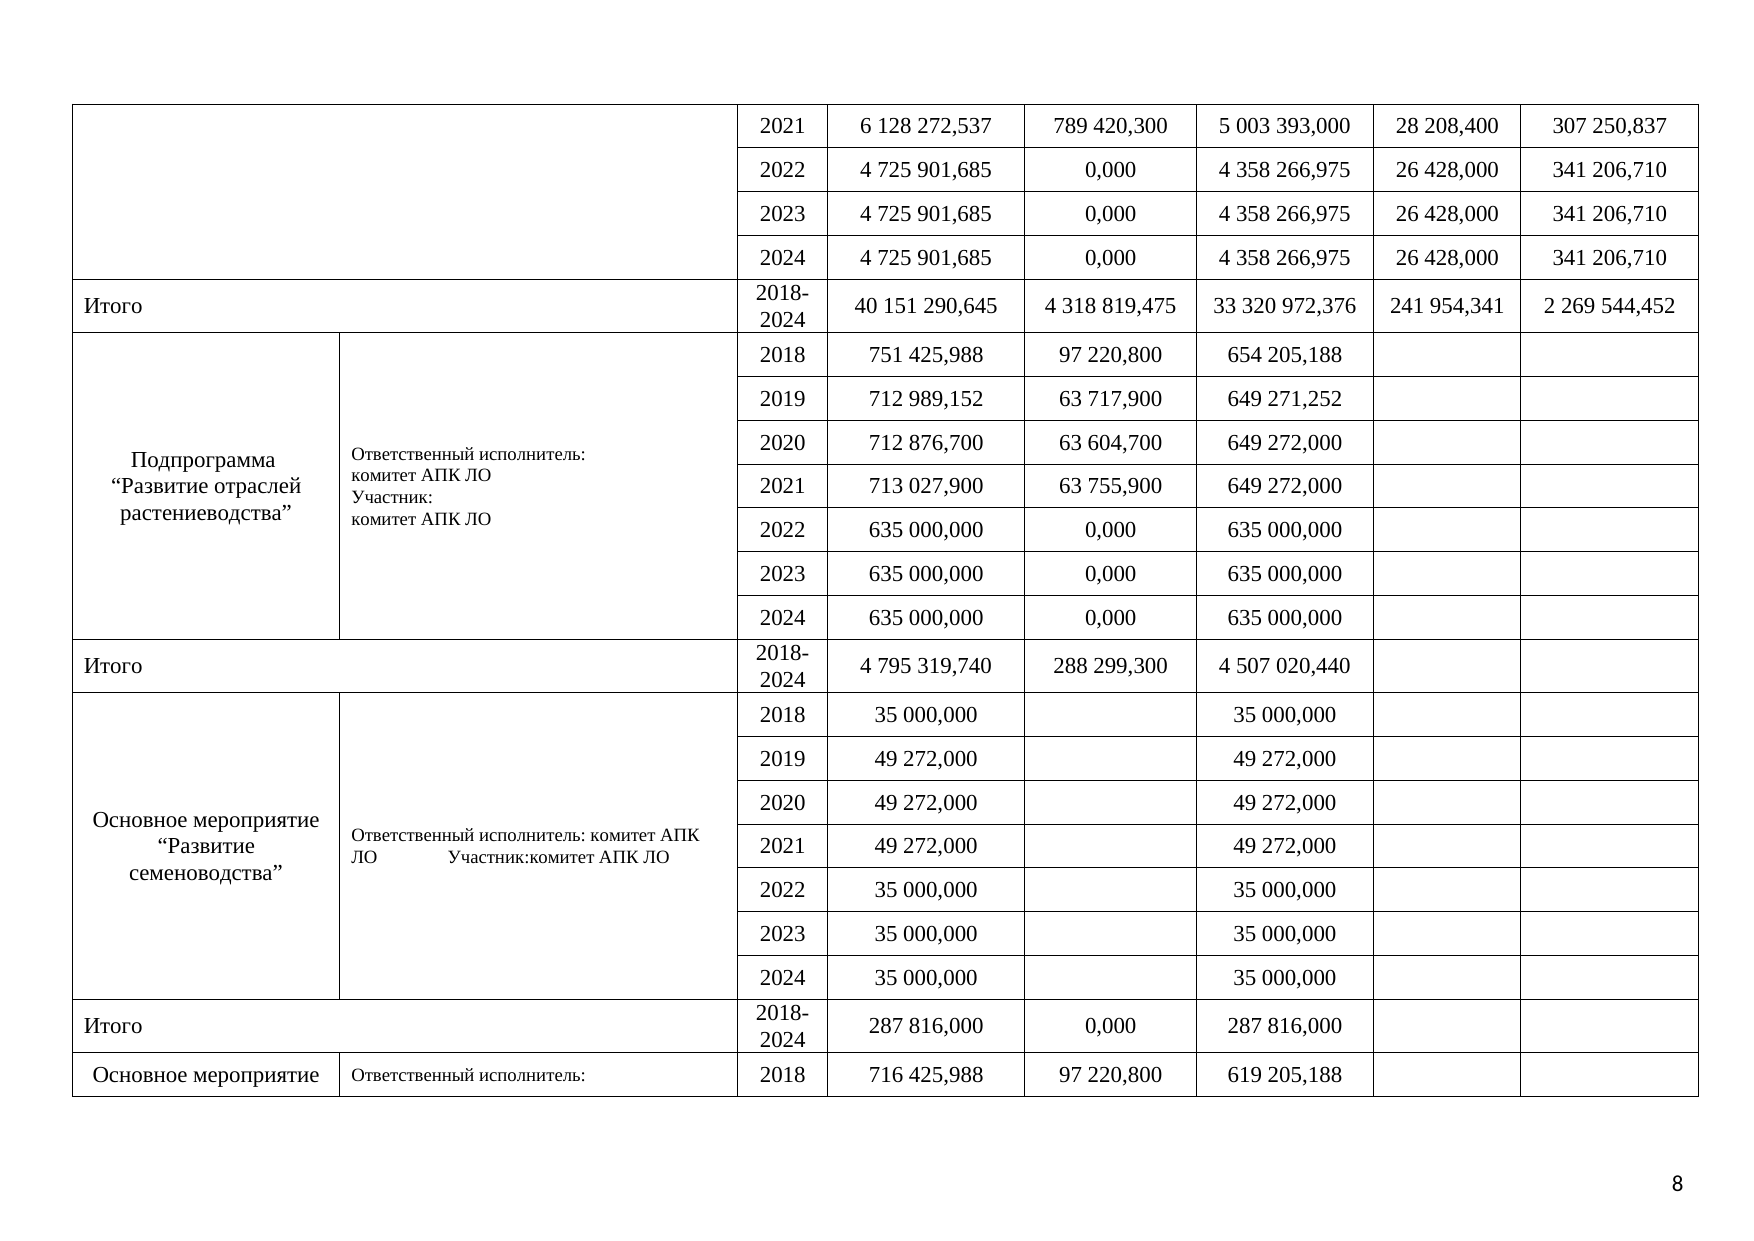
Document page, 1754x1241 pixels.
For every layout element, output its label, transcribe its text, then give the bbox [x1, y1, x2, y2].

table_cell 5 003 393,000 [1197, 105, 1373, 147]
table_cell [1521, 377, 1698, 420]
table_cell 35 000,000 [1197, 693, 1373, 736]
table_cell 26 428,000 [1374, 192, 1520, 235]
table_cell 341 206,710 [1521, 192, 1698, 235]
table_cell 712 876,700 [828, 421, 1024, 463]
table_cell 4 358 266,975 [1197, 148, 1373, 191]
table_cell 635 000,000 [828, 552, 1024, 595]
table_cell 2018-2024 [738, 280, 827, 332]
table_cell [1521, 333, 1698, 376]
table_cell [1374, 1000, 1520, 1052]
table_cell 789 420,300 [1025, 105, 1196, 147]
table_cell 0,000 [1025, 148, 1196, 191]
table_cell 635 000,000 [1197, 552, 1373, 595]
table_cell 716 425,988 [828, 1053, 1024, 1096]
table_cell [1521, 868, 1698, 911]
table_cell [1521, 956, 1698, 998]
table_cell 63 755,900 [1025, 465, 1196, 507]
table_cell 28 208,400 [1374, 105, 1520, 147]
table_cell 635 000,000 [828, 596, 1024, 638]
table_cell 713 027,900 [828, 465, 1024, 507]
table_cell [1374, 868, 1520, 911]
table_cell [1374, 737, 1520, 780]
table_cell Итого [73, 280, 737, 332]
table_cell 2024 [738, 236, 827, 278]
table_cell 635 000,000 [1197, 596, 1373, 638]
table_cell 35 000,000 [1197, 912, 1373, 955]
table_cell [1025, 956, 1196, 998]
table_cell [1374, 781, 1520, 823]
table_cell 35 000,000 [1197, 956, 1373, 998]
table_cell 649 271,252 [1197, 377, 1373, 420]
table_cell 35 000,000 [1197, 868, 1373, 911]
table_cell 2023 [738, 552, 827, 595]
table_cell 2022 [738, 508, 827, 551]
table_cell [1374, 377, 1520, 420]
table_cell 2 269 544,452 [1521, 280, 1698, 332]
table_cell [1521, 1000, 1698, 1052]
table_cell 2018 [738, 1053, 827, 1096]
table_cell [1374, 421, 1520, 463]
table_cell 4 507 020,440 [1197, 640, 1373, 692]
table_cell Основное мероприятие “Развитие семеноводства” [73, 693, 339, 998]
table_cell [1025, 825, 1196, 867]
table_cell [1374, 333, 1520, 376]
table_cell 35 000,000 [828, 956, 1024, 998]
table_cell 2018-2024 [738, 640, 827, 692]
table_cell 0,000 [1025, 596, 1196, 638]
table_cell [1374, 956, 1520, 998]
table_cell 2018 [738, 693, 827, 736]
table_cell [1521, 508, 1698, 551]
table_cell [1374, 552, 1520, 595]
table_cell 35 000,000 [828, 912, 1024, 955]
table_cell 288 299,300 [1025, 640, 1196, 692]
table_cell [1374, 596, 1520, 638]
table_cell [340, 1053, 737, 1096]
table_cell 2022 [738, 868, 827, 911]
table_cell 341 206,710 [1521, 236, 1698, 278]
table_cell 35 000,000 [828, 868, 1024, 911]
table_cell 49 272,000 [1197, 825, 1373, 867]
table_cell 4 358 266,975 [1197, 192, 1373, 235]
table_cell 2023 [738, 192, 827, 235]
table_cell [1025, 912, 1196, 955]
table_cell 307 250,837 [1521, 105, 1698, 147]
table_cell 2022 [738, 148, 827, 191]
table_cell 63 717,900 [1025, 377, 1196, 420]
table_cell 33 320 972,376 [1197, 280, 1373, 332]
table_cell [73, 1053, 339, 1096]
table_cell 2024 [738, 596, 827, 638]
table_cell 0,000 [1025, 508, 1196, 551]
table_cell [1521, 552, 1698, 595]
table_cell 40 151 290,645 [828, 280, 1024, 332]
table_cell 2020 [738, 421, 827, 463]
table_cell 0,000 [1025, 1000, 1196, 1052]
table_cell 241 954,341 [1374, 280, 1520, 332]
table_cell 654 205,188 [1197, 333, 1373, 376]
table_cell 4 358 266,975 [1197, 236, 1373, 278]
table_cell [1521, 737, 1698, 780]
table_cell 635 000,000 [1197, 508, 1373, 551]
table_cell [1521, 1053, 1698, 1096]
table_cell 4 725 901,685 [828, 192, 1024, 235]
table_cell 49 272,000 [828, 737, 1024, 780]
table_cell 2018-2024 [738, 1000, 827, 1052]
table_cell [1521, 596, 1698, 638]
table_cell [1025, 781, 1196, 823]
table_cell 287 816,000 [828, 1000, 1024, 1052]
table_cell 712 989,152 [828, 377, 1024, 420]
table_cell 6 128 272,537 [828, 105, 1024, 147]
table_cell 649 272,000 [1197, 465, 1373, 507]
table_cell [1374, 508, 1520, 551]
table_cell [1521, 693, 1698, 736]
table_cell 619 205,188 [1197, 1053, 1373, 1096]
table_cell [1521, 421, 1698, 463]
table_cell [1374, 825, 1520, 867]
table_cell 2021 [738, 105, 827, 147]
table_cell [1521, 825, 1698, 867]
table_cell [1521, 465, 1698, 507]
table_cell 26 428,000 [1374, 148, 1520, 191]
table_cell 751 425,988 [828, 333, 1024, 376]
table_cell 4 725 901,685 [828, 236, 1024, 278]
table_cell 2018 [738, 333, 827, 376]
table_cell 4 795 319,740 [828, 640, 1024, 692]
table_cell Ответственный исполнитель: комитет АПК ЛО Участник: комитет АПК ЛО [340, 333, 737, 638]
table_cell 2019 [738, 377, 827, 420]
table_cell 49 272,000 [828, 781, 1024, 823]
table_cell 2021 [738, 825, 827, 867]
table_cell [1025, 693, 1196, 736]
table_cell [1521, 912, 1698, 955]
table_cell 4 318 819,475 [1025, 280, 1196, 332]
table_cell 649 272,000 [1197, 421, 1373, 463]
table_cell 63 604,700 [1025, 421, 1196, 463]
table_cell [1374, 1053, 1520, 1096]
table_cell 35 000,000 [828, 693, 1024, 736]
table_cell 26 428,000 [1374, 236, 1520, 278]
table_cell 97 220,800 [1025, 1053, 1196, 1096]
table_cell 2019 [738, 737, 827, 780]
table_cell 341 206,710 [1521, 148, 1698, 191]
table_cell 635 000,000 [828, 508, 1024, 551]
table_cell [1521, 781, 1698, 823]
table_cell 97 220,800 [1025, 333, 1196, 376]
table_cell 287 816,000 [1197, 1000, 1373, 1052]
table_cell Подпрограмма “Развитие отраслей растениеводства” [73, 333, 339, 638]
table_cell [1374, 640, 1520, 692]
table_cell 2023 [738, 912, 827, 955]
table_cell Итого [73, 1000, 737, 1052]
table_cell [1521, 640, 1698, 692]
table_cell [1025, 737, 1196, 780]
table_cell 49 272,000 [1197, 781, 1373, 823]
table_cell 4 725 901,685 [828, 148, 1024, 191]
table_cell 2021 [738, 465, 827, 507]
table_cell Итого [73, 640, 737, 692]
table_cell 2020 [738, 781, 827, 823]
table_cell [1025, 868, 1196, 911]
table_cell 0,000 [1025, 236, 1196, 278]
table_cell 49 272,000 [828, 825, 1024, 867]
table_cell 0,000 [1025, 192, 1196, 235]
table_cell 2024 [738, 956, 827, 998]
table_cell [1374, 693, 1520, 736]
table_cell [1374, 465, 1520, 507]
table_cell 49 272,000 [1197, 737, 1373, 780]
table_cell [1374, 912, 1520, 955]
table_cell Ответственный исполнитель: комитет АПК ЛО Участник:комитет АПК ЛО [340, 693, 737, 998]
table_cell 0,000 [1025, 552, 1196, 595]
